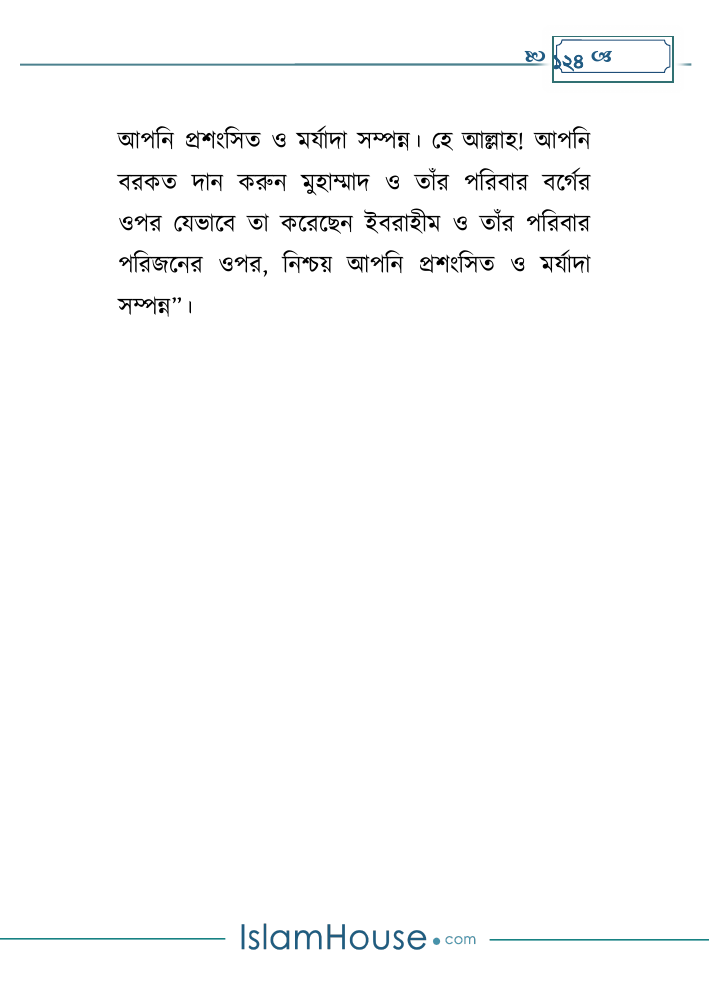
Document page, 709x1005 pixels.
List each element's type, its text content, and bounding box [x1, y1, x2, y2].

picture [233, 919, 709, 956]
picture [0, 918, 226, 955]
